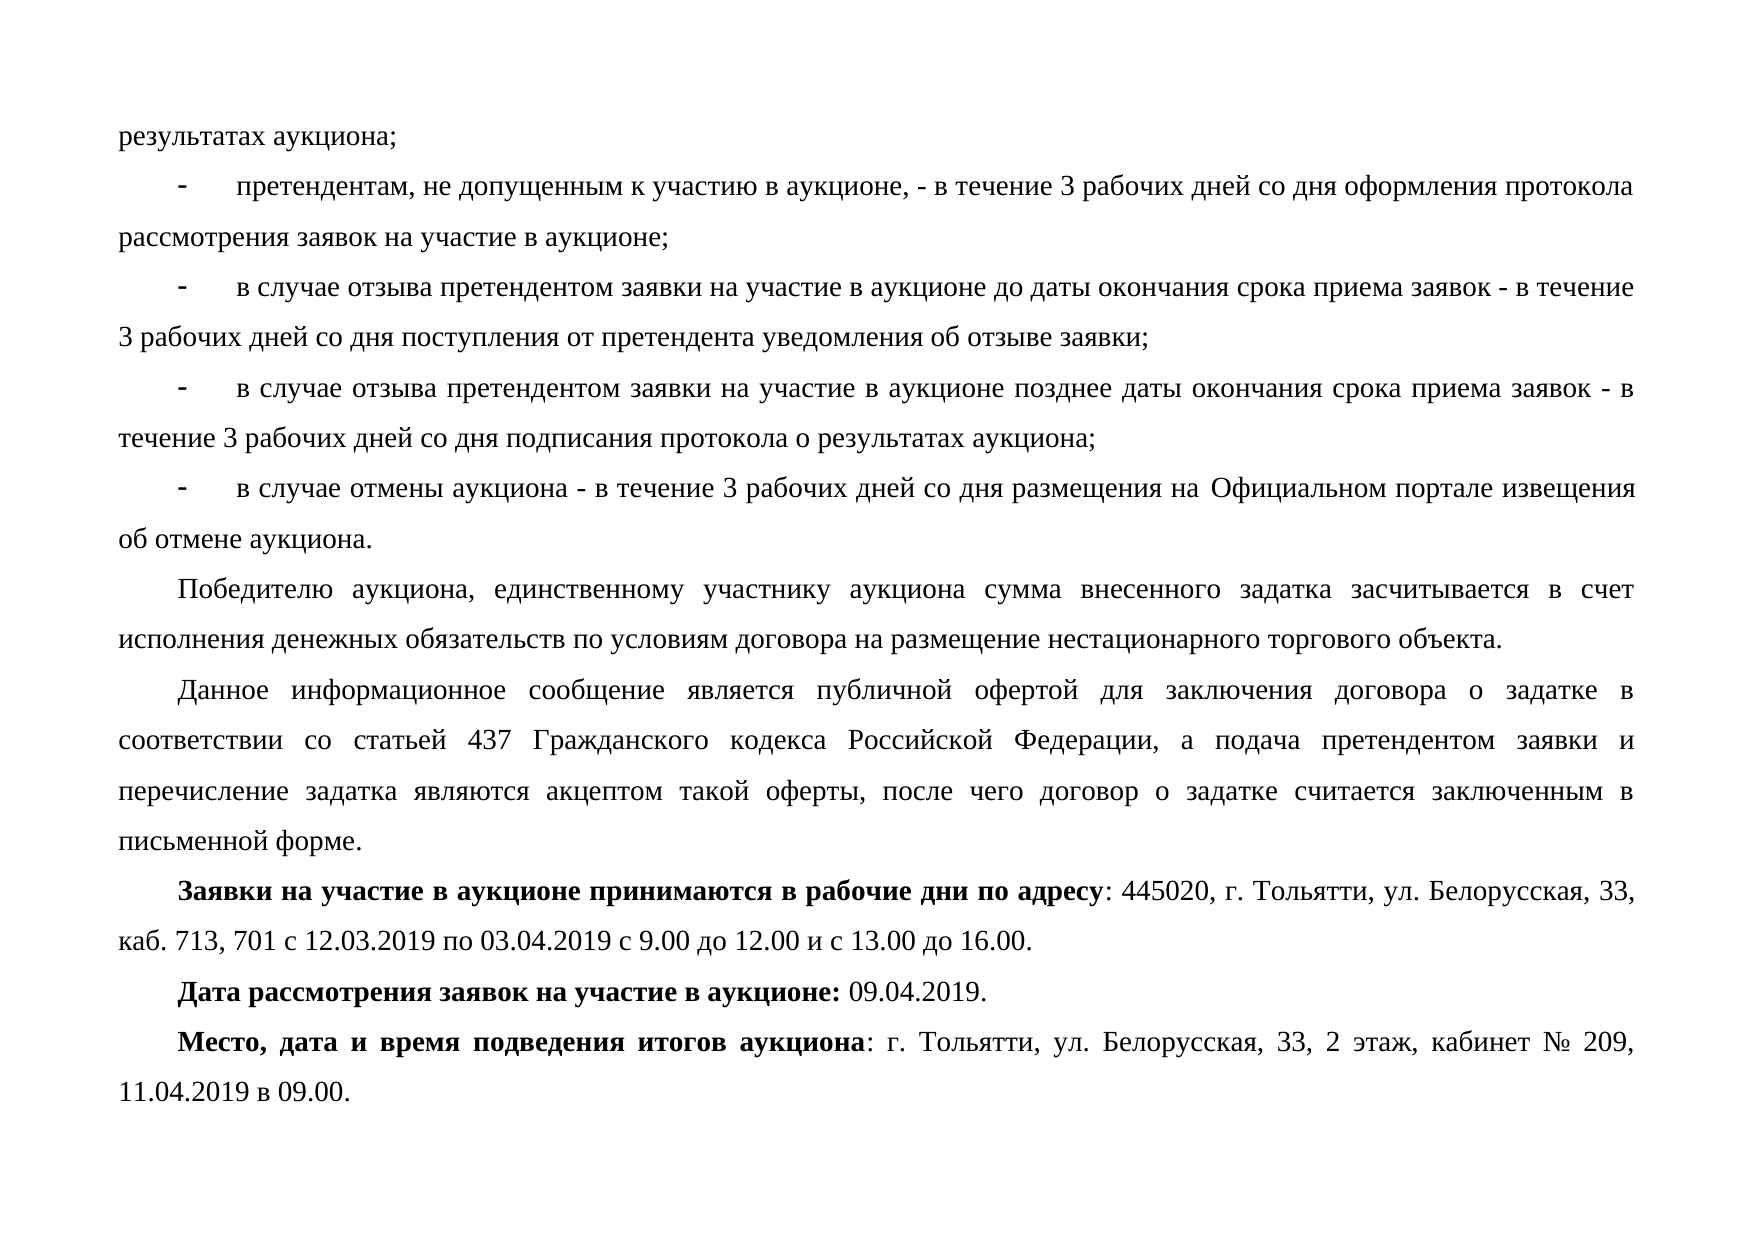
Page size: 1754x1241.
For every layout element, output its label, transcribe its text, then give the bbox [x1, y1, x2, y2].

text Дата рассмотрения заявок на участие в аукционе: 09.04.2019. [118, 974, 1636, 1007]
list претендентам, не допущенным к участию в аукционе, - в течение 3 рабочих дней со дня оформления протокола рассмотрения заявок на участие в аукционе; [118, 168, 1636, 252]
list в случае отзыва претендентом заявки на участие в аукционе до даты окончания срока приема заявок - в течение 3 рабочих дней со дня поступления от претендента уведомления об отзыве заявки; [118, 269, 1636, 353]
list в случае отзыва претендентом заявки на участие в аукционе позднее даты окончания срока приема заявок - в течение 3 рабочих дней со дня подписания протокола о результатах аукциона; [118, 370, 1636, 454]
text Победителю аукциона, единственному участнику аукциона сумма внесенного задатка засчитывается в счет исполнения денежных обязательств по условиям договора на размещение нестационарного торгового объекта. [118, 571, 1636, 655]
text Заявки на участие в аукционе принимаются в рабочие дни по адресу: 445020, г. Тольятти, ул. Белорусская, 33, каб. 713, 701 с 12.03.2019 по 03.04.2019 с 9.00 до 12.00 и с 13.00 до 16.00. [118, 873, 1636, 957]
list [118, 118, 1636, 152]
text Данное информационное сообщение является публичной офертой для заключения договора о задатке в соответствии со статьей 437 Гражданского кодекса Российской Федерации, а подача претендентом заявки и перечисление задатка являются акцептом такой оферты, после чего договор о задатке считается заключенным в письменной форме. [118, 672, 1636, 856]
text Место, дата и время подведения итогов аукциона: г. Тольятти, ул. Белорусская, 33, 2 этаж, кабинет № 209, 11.04.2019 в 09.00. [118, 1024, 1636, 1108]
list в случае отмены аукциона - в течение 3 рабочих дней со дня размещения на Официальном портале извещения об отмене аукциона. [118, 471, 1636, 554]
